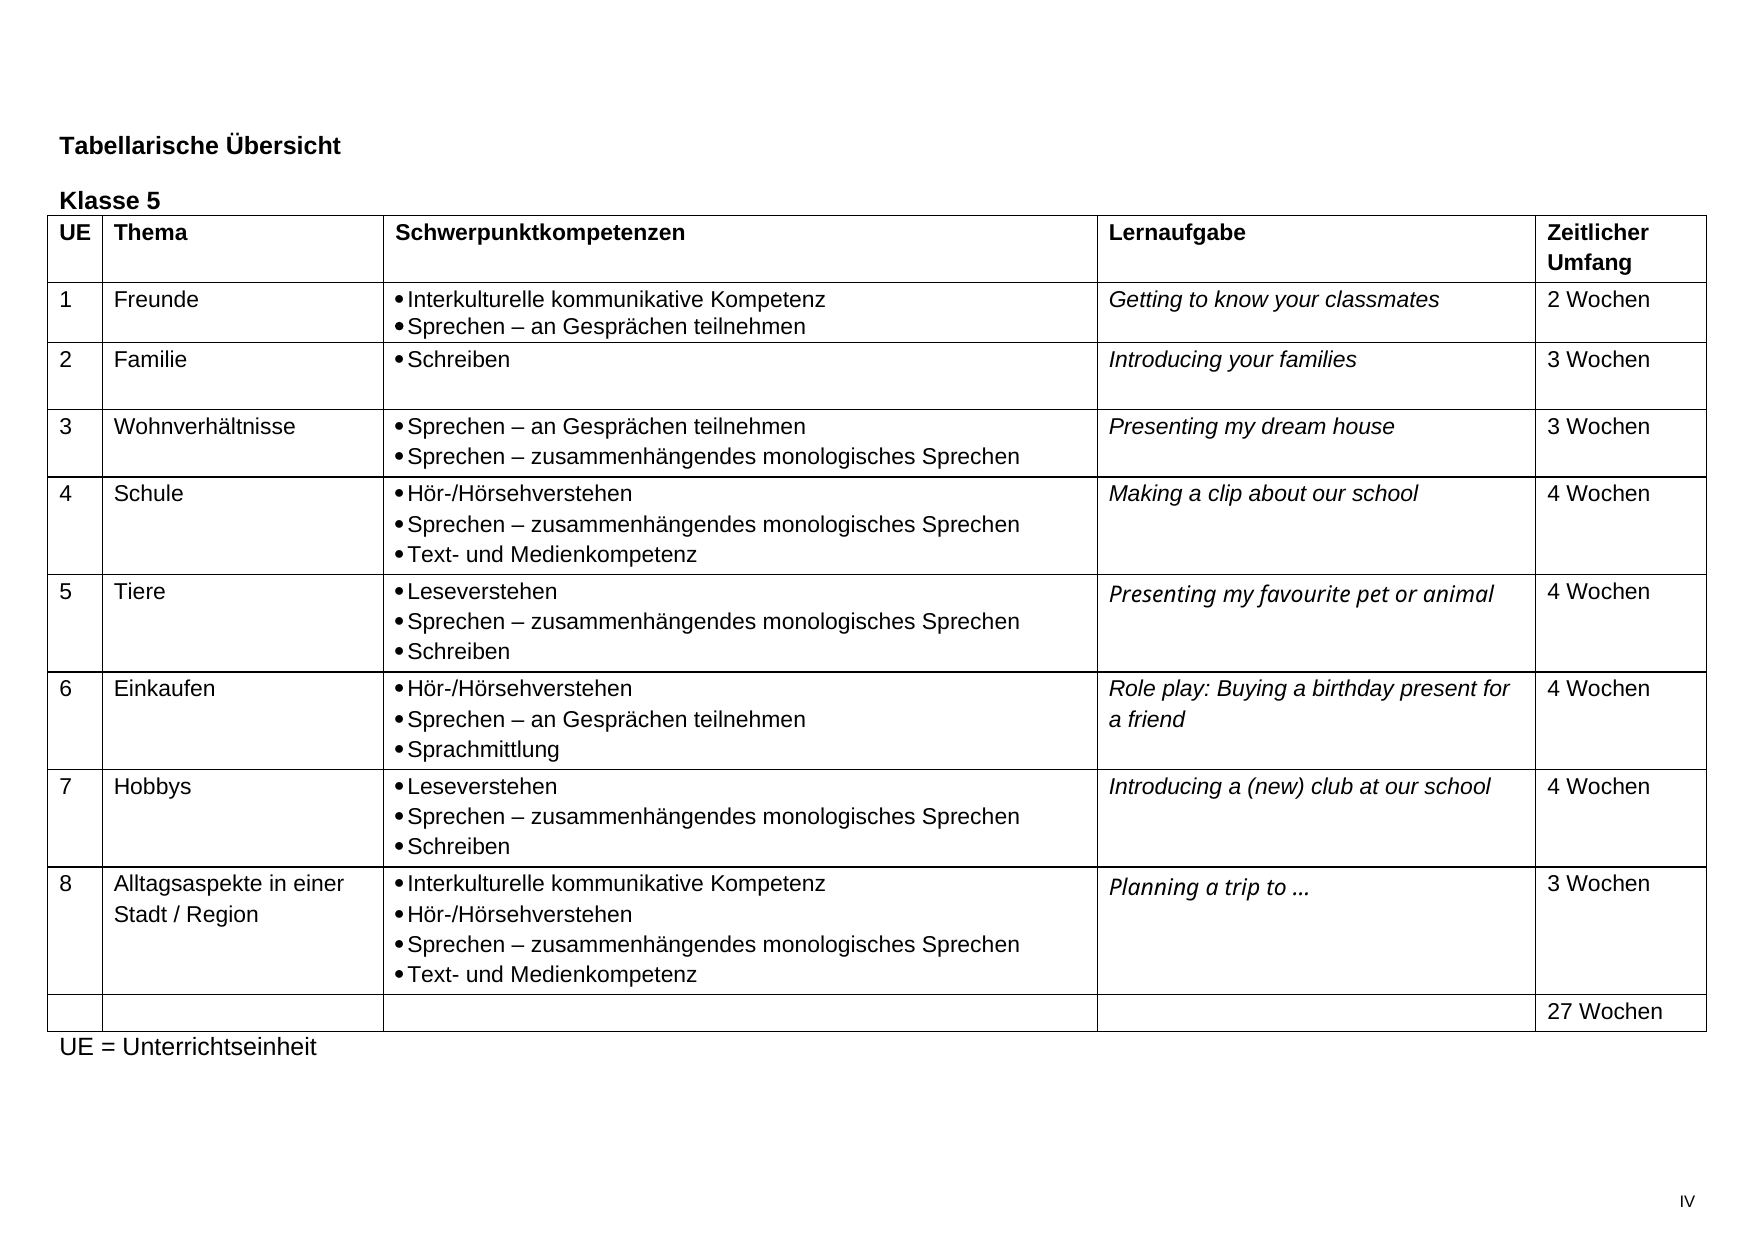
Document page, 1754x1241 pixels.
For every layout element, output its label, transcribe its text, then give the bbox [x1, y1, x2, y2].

table_cell 4 Wochen [1536, 673, 1706, 769]
table_cell Schreiben [384, 343, 1097, 409]
table_cell Planning a trip to … [1098, 868, 1535, 994]
table_cell Interkulturelle kommunikative Kompetenz Sprechen – an Gesprächen teilnehmen [384, 283, 1097, 342]
table_cell Introducing your families [1098, 343, 1535, 409]
table_cell [384, 995, 1097, 1031]
table_cell [48, 995, 102, 1031]
table_cell Leseverstehen Sprechen – zusammenhängendes monologisches Sprechen Schreiben [384, 770, 1097, 866]
table_cell 3 Wochen [1536, 868, 1706, 994]
text Tabellarische Übersicht [59, 131, 1695, 159]
table_cell [1098, 995, 1535, 1031]
table_cell Presenting my favourite pet or animal [1098, 575, 1535, 671]
table_cell 4 Wochen [1536, 575, 1706, 671]
table_cell Schule [103, 478, 383, 574]
table_cell Introducing a (new) club at our school [1098, 770, 1535, 866]
table_cell 6 [48, 673, 102, 769]
table_cell Einkaufen [103, 673, 383, 769]
table_cell [103, 995, 383, 1031]
table_cell Sprechen – an Gesprächen teilnehmen Sprechen – zusammenhängendes monologisches Sprechen [384, 410, 1097, 476]
table_cell 4 Wochen [1536, 478, 1706, 574]
table_cell 4 [48, 478, 102, 574]
table_cell 2 [48, 343, 102, 409]
table_cell 2 Wochen [1536, 283, 1706, 342]
table_cell Wohnverhältnisse [103, 410, 383, 476]
table_header Lernaufgabe [1098, 216, 1535, 282]
table_cell 3 [48, 410, 102, 476]
table_header UE [48, 216, 102, 282]
table_cell 8 [48, 868, 102, 994]
table_cell 1 [48, 283, 102, 342]
table_cell Hobbys [103, 770, 383, 866]
table_cell Getting to know your classmates [1098, 283, 1535, 342]
table_cell 3 Wochen [1536, 410, 1706, 476]
table_cell Tiere [103, 575, 383, 671]
table_cell Leseverstehen Sprechen – zusammenhängendes monologisches Sprechen Schreiben [384, 575, 1097, 671]
table_cell Freunde [103, 283, 383, 342]
table_cell 4 Wochen [1536, 770, 1706, 866]
table_cell Role play: Buying a birthday present for a friend [1098, 673, 1535, 769]
text Klasse 5 [59, 186, 1695, 215]
table_cell 7 [48, 770, 102, 866]
table_cell 3 Wochen [1536, 343, 1706, 409]
table_cell Interkulturelle kommunikative Kompetenz Hör-/Hörsehverstehen Sprechen – zusammenhängendes monologisches Sprechen Text- und Medienkompetenz [384, 868, 1097, 994]
table_cell Hör-/Hörsehverstehen Sprechen – zusammenhängendes monologisches Sprechen Text- und Medienkompetenz [384, 478, 1097, 574]
table_cell Hör-/Hörsehverstehen Sprechen – an Gesprächen teilnehmen Sprachmittlung [384, 673, 1097, 769]
table_header Schwerpunktkompetenzen [384, 216, 1097, 282]
table_cell Familie [103, 343, 383, 409]
table_header Zeitlicher Umfang [1536, 216, 1706, 282]
table_cell Presenting my dream house [1098, 410, 1535, 476]
text UE = Unterrichtseinheit [59, 1032, 1695, 1061]
table_cell 27 Wochen [1536, 995, 1706, 1031]
table_cell 5 [48, 575, 102, 671]
table_cell Making a clip about our school [1098, 478, 1535, 574]
table_cell Alltagsaspekte in einer Stadt / Region [103, 868, 383, 994]
table_header Thema [103, 216, 383, 282]
